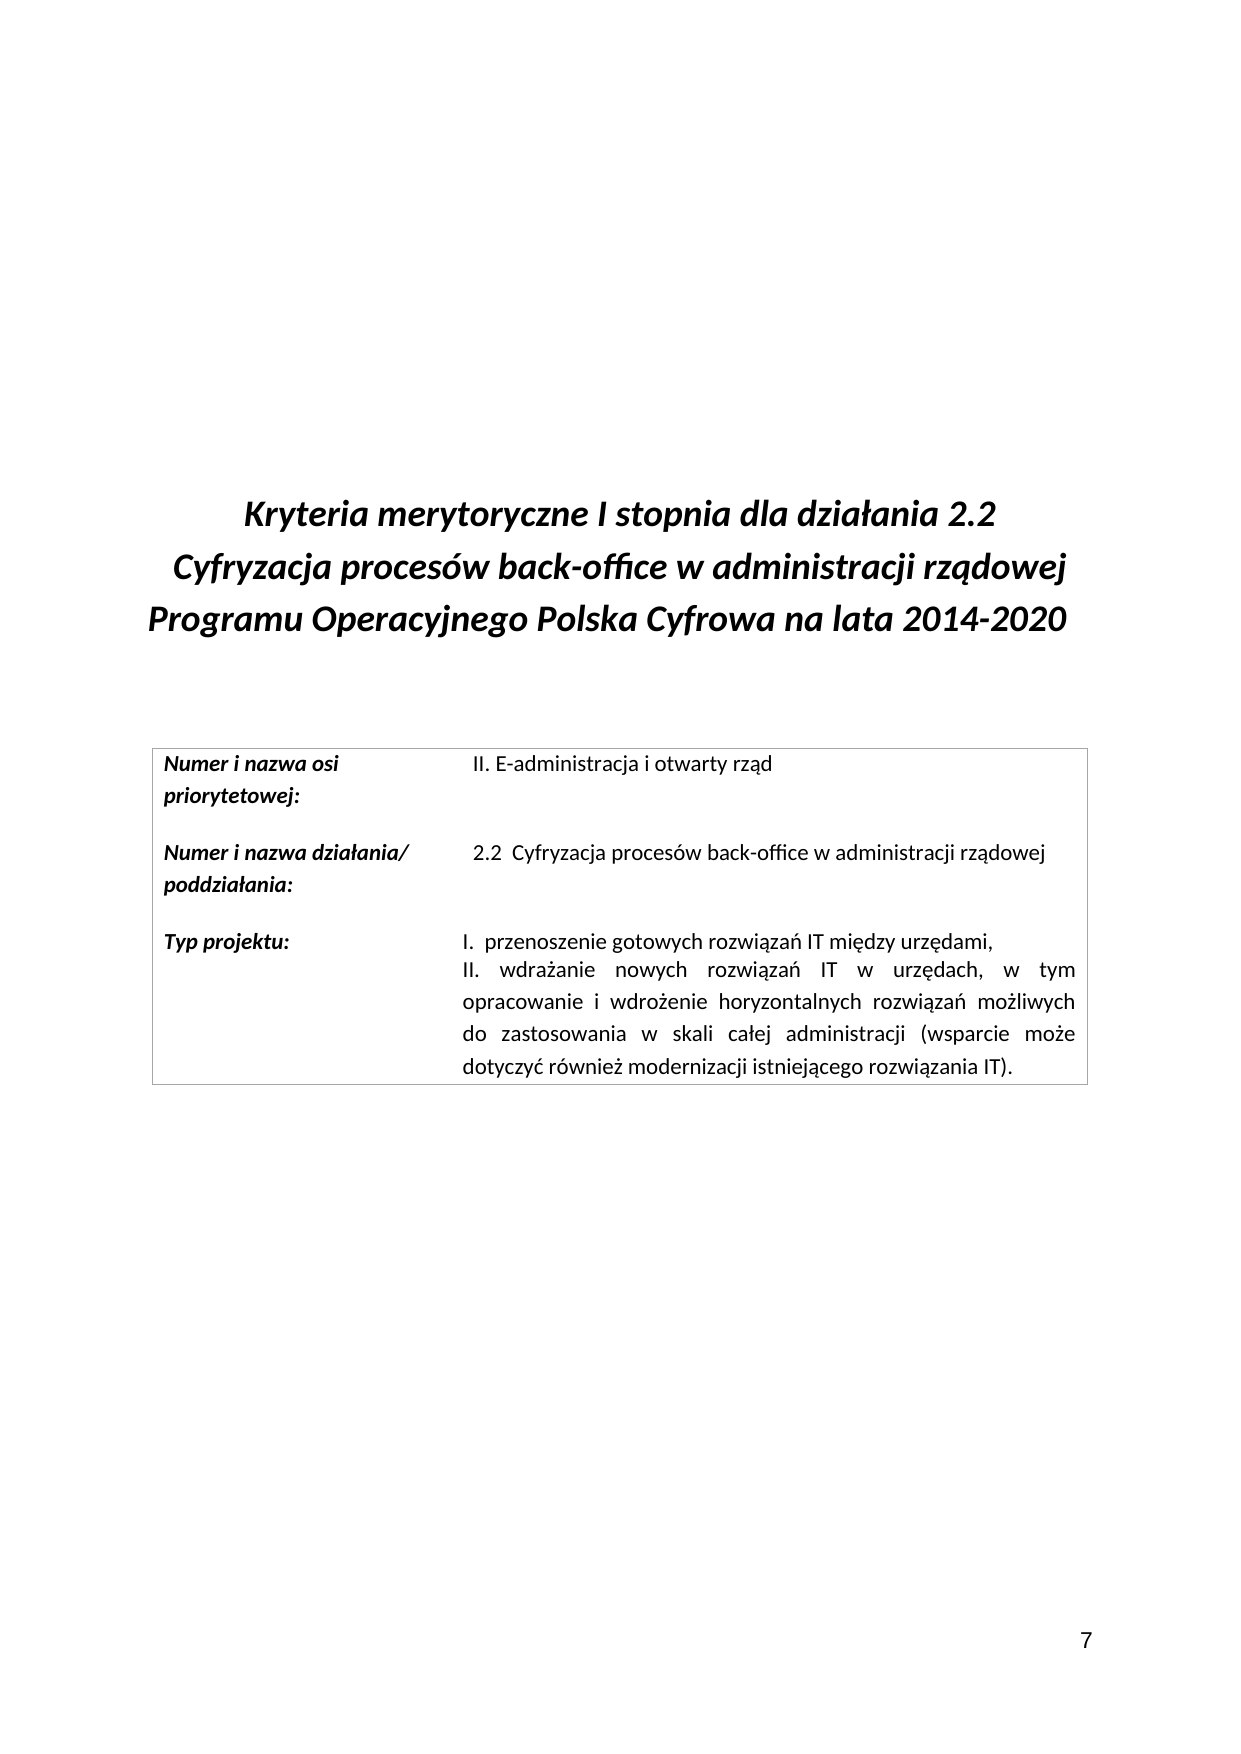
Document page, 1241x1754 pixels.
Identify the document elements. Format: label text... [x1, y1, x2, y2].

text Programu Operacyjnego Polska Cyfrowa na lata 2014-2020 [148, 595, 1093, 641]
text Kryteria merytoryczne I stopnia dla działania 2.2 [148, 490, 1093, 536]
text Cyfryzacja procesów back-office w administracji rządowej [148, 543, 1093, 588]
table_header Numer i nazwa osi priorytetowej: [153, 749, 451, 838]
table_cell I. przenoszenie gotowych rozwiązań IT między urzędami, II. wdrażanie nowych rozwiązań IT w urzędach, w tym opracowanie i wdrożenie horyzontalnych rozwiązań możliwych do zastosowania w skali całej administracji (wsparcie może dotyczyć również modernizacji istniejącego rozwiązania IT). [451, 927, 1087, 1084]
table_header II. E-administracja i otwarty rząd [451, 749, 1087, 838]
table_cell Numer i nazwa działania/ poddziałania: [153, 838, 451, 927]
table_cell Typ projektu: [153, 927, 451, 1084]
table_cell 2.2 Cyfryzacja procesów back-office w administracji rządowej [451, 838, 1087, 927]
